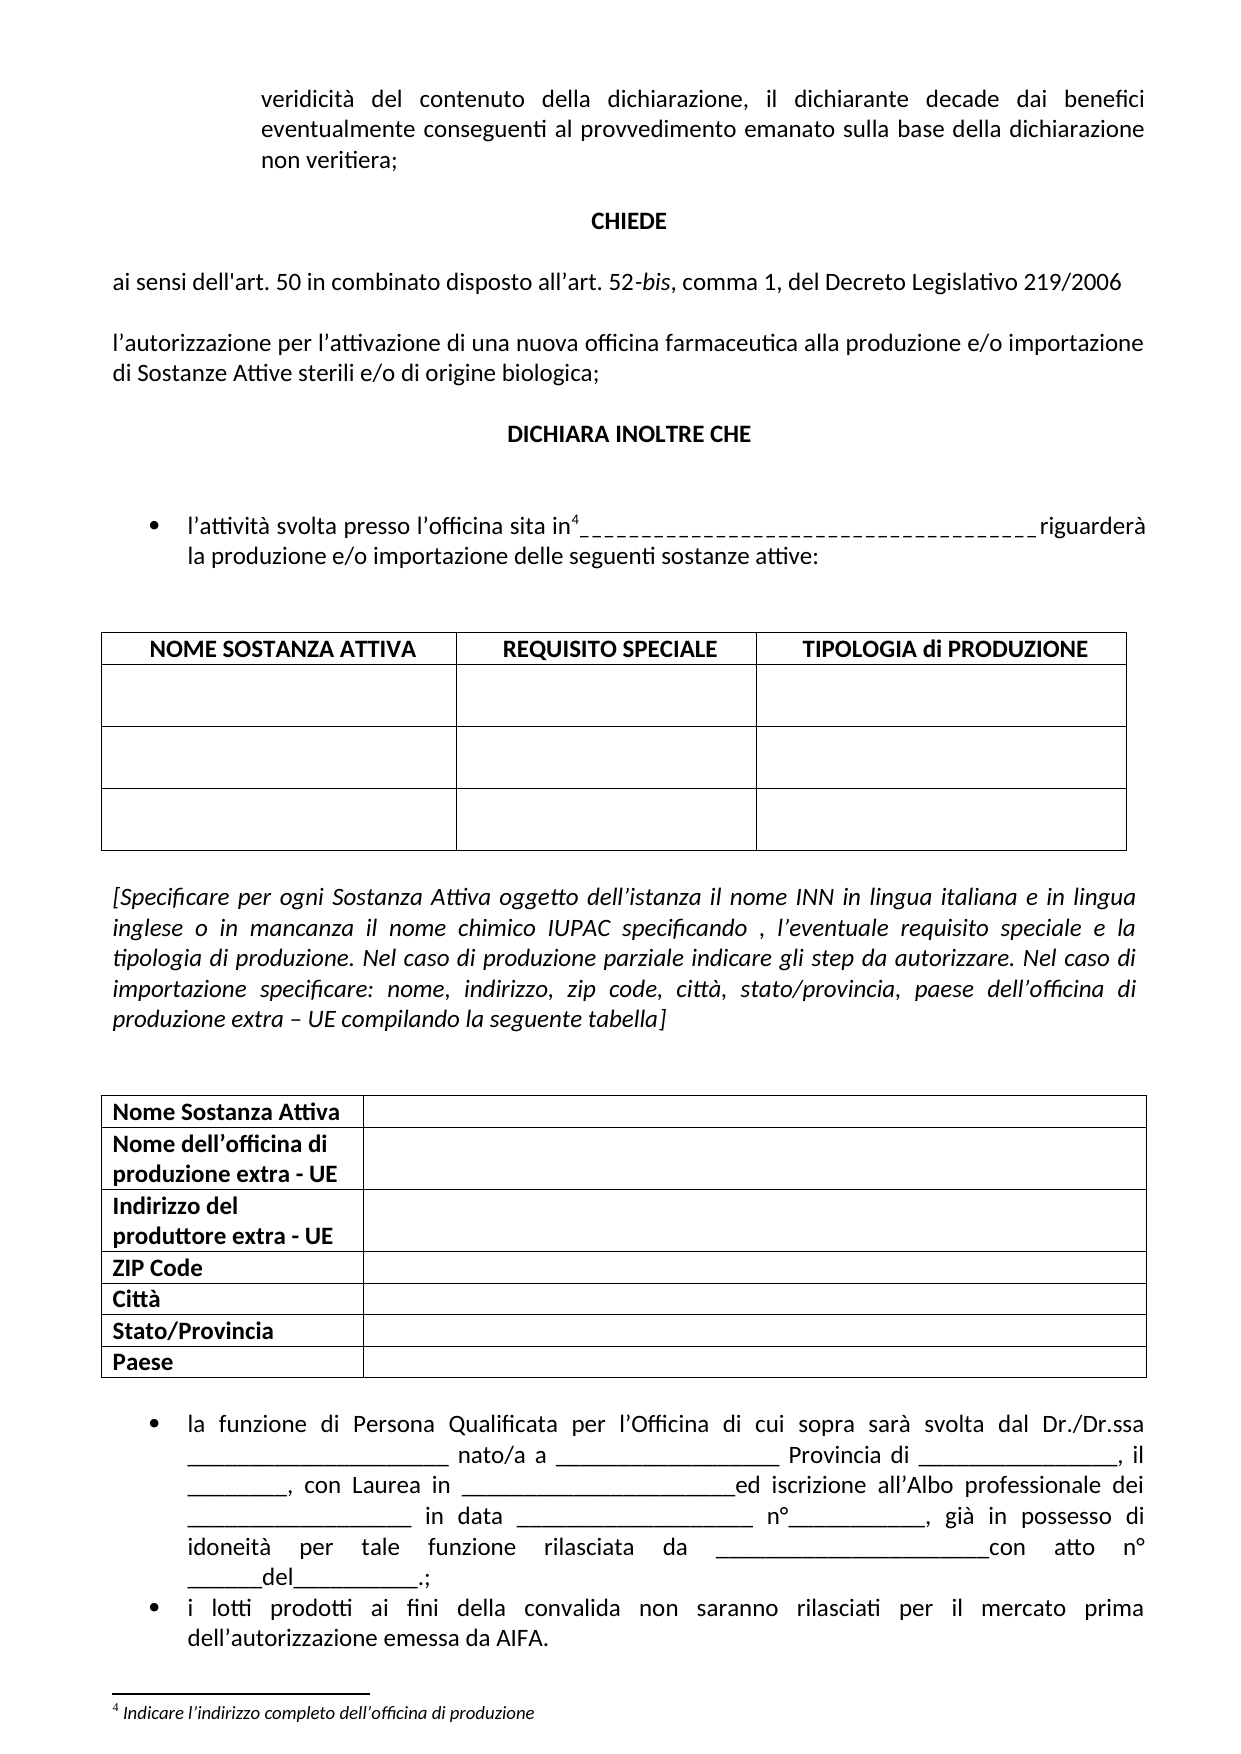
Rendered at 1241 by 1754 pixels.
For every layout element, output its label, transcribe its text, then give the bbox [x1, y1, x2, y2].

table_cell [364, 1128, 1146, 1189]
table_cell [102, 789, 456, 850]
table_cell Città [102, 1284, 363, 1314]
text CHIEDE [112, 205, 1146, 235]
table_cell [457, 727, 756, 788]
table_cell [457, 789, 756, 850]
table_cell [364, 1347, 1146, 1377]
table_cell Nome dell’officina di produzione extra - UE [102, 1128, 363, 1189]
table_cell [757, 665, 1126, 726]
table_cell ZIP Code [102, 1252, 363, 1282]
table_cell [757, 789, 1126, 850]
table_cell Paese [102, 1347, 363, 1377]
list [223, 83, 1146, 174]
table_cell [757, 727, 1126, 788]
table_cell Indirizzo del produttore extra - UE [102, 1190, 363, 1251]
table_cell [457, 665, 756, 726]
text l’autorizzazione per l’attivazione di una nuova officina farmaceutica alla produzione e/o importazione di Sostanze Attive sterili e/o di origine biologica; [112, 327, 1146, 388]
table_header TIPOLOGIA di PRODUZIONE [757, 633, 1126, 664]
table_cell [102, 665, 456, 726]
table_header Nome Sostanza Attiva [102, 1096, 363, 1127]
table_cell Stato/Provincia [102, 1315, 363, 1346]
table_cell [364, 1284, 1146, 1314]
table_cell [364, 1252, 1146, 1282]
text [Specificare per ogni Sostanza Attiva oggetto dell’istanza il nome INN in lingua italiana e in lingua inglese o in mancanza il nome chimico IUPAC specificando , l’eventuale requisito speciale e la tipologia di produzione. Nel caso di produzione parziale indicare gli step da autorizzare. Nel caso di importazione specificare: nome, indirizzo, zip code, città, stato/provincia, paese dell’officina di produzione extra – UE compilando la seguente tabella] [112, 881, 1137, 1034]
list la funzione di Persona Qualificata per l’Officina di cui sopra sarà svolta dal Dr./Dr.ssa _____________________ nato/a a __________________ Provincia di ________________, il ________, con Laurea in ______________________ed iscrizione all’Albo professionale dei __________________ in data ___________________ n°___________, già in possesso di idoneità per tale funzione rilasciata da ______________________con atto n° ______del__________.; [150, 1409, 1146, 1592]
table_header REQUISITO SPECIALE [457, 633, 756, 664]
list l’attività svolta presso l’officina sita in_____________________________________riguarderà la produzione e/o importazione delle seguenti sostanze attive: [150, 510, 1146, 571]
text DICHIARA INOLTRE CHE [112, 418, 1146, 449]
table_header [364, 1096, 1146, 1127]
table_cell [364, 1190, 1146, 1251]
table_cell [102, 727, 456, 788]
list i lotti prodotti ai fini della convalida non saranno rilasciati per il mercato prima dell’autorizzazione emessa da AIFA. [150, 1592, 1146, 1653]
table_cell [364, 1315, 1146, 1346]
text ai sensi dell'art. 50 in combinato disposto all’art. 52-bis, comma 1, del Decreto Legislativo 219/2006 [112, 266, 1146, 296]
table_header NOME SOSTANZA ATTIVA [102, 633, 456, 664]
